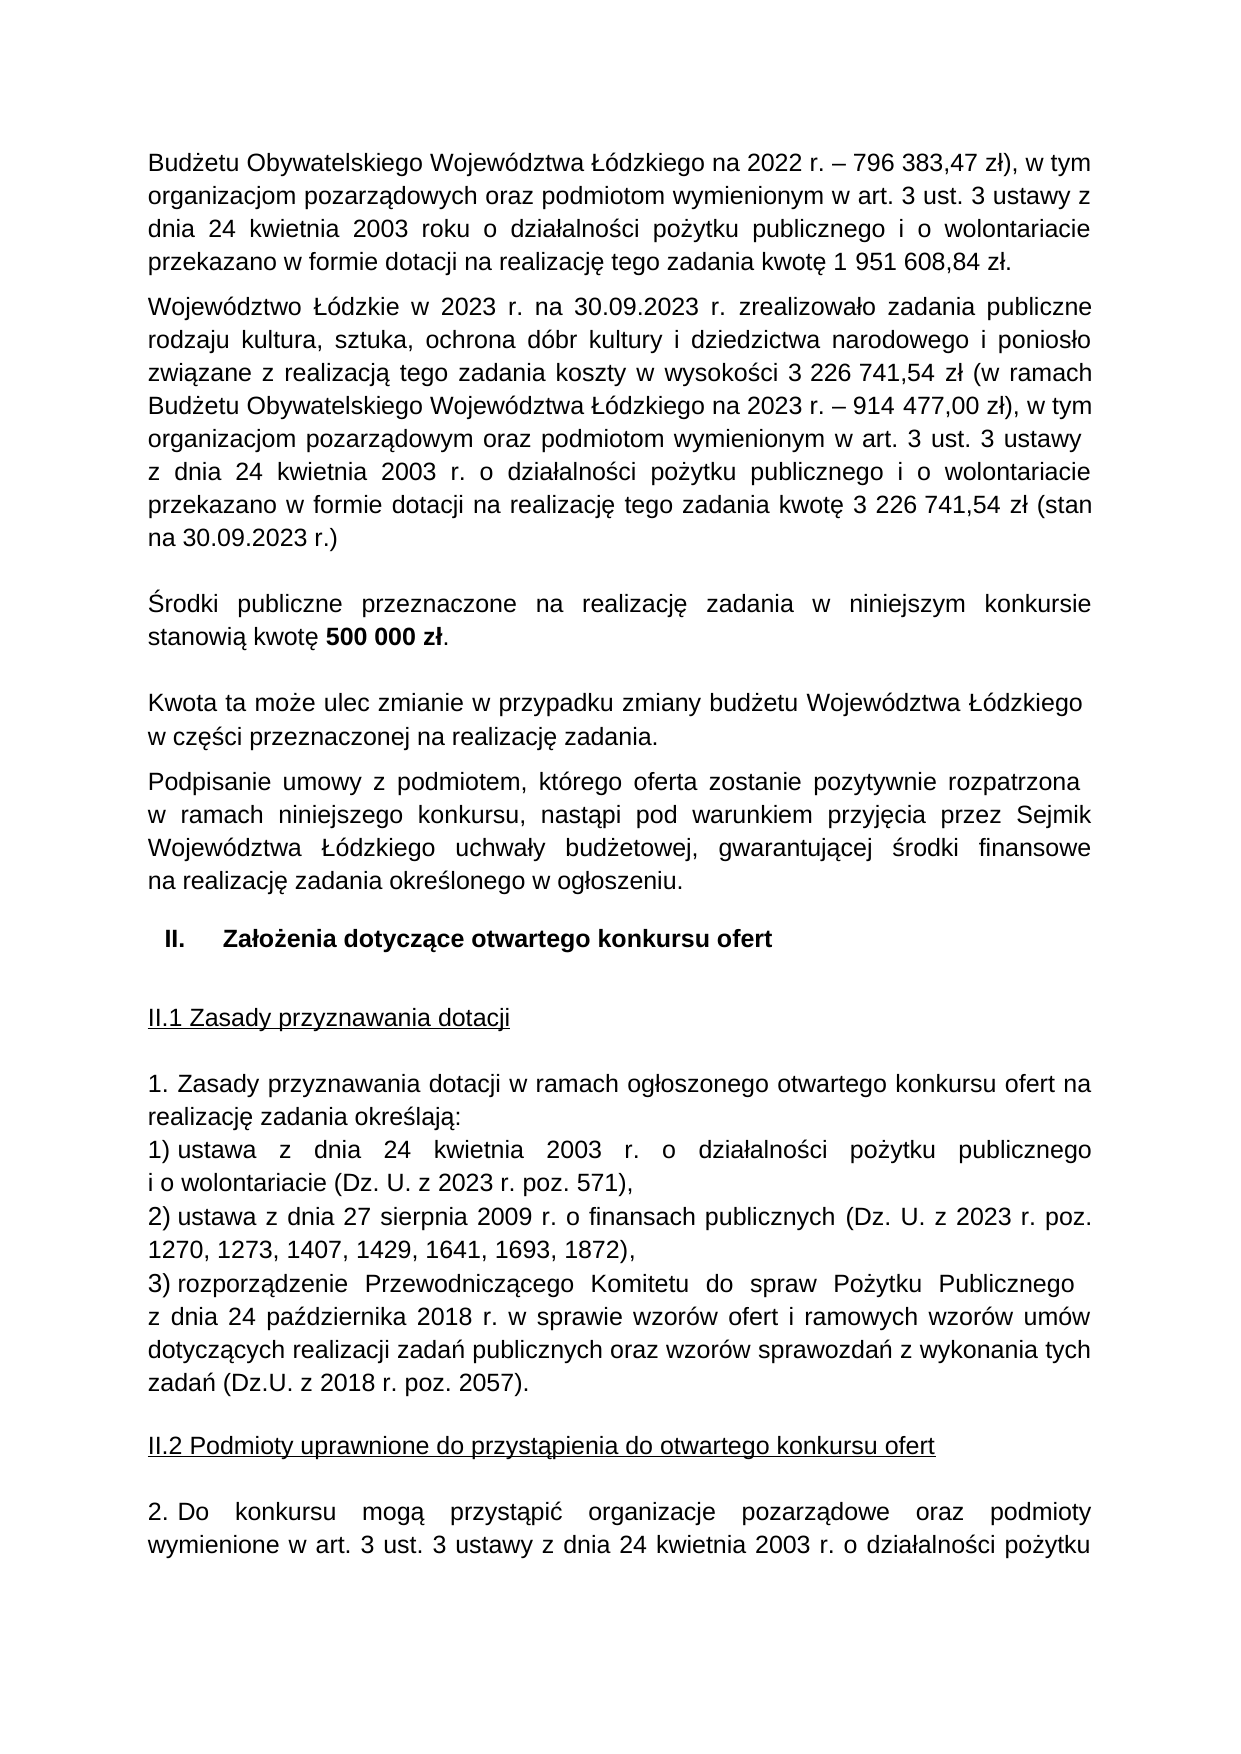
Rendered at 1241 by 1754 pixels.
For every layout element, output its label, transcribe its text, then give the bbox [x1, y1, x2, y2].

text II.2 Podmioty uprawnione do przystąpienia do otwartego konkursu ofert [148, 1431, 1093, 1460]
list ustawa z dnia 24 kwietnia 2003 r. o działalności pożytku publicznego i o wolontariacie (Dz. U. z 2023 r. poz. 571), [148, 1135, 1093, 1196]
text Podpisanie umowy z podmiotem, którego oferta zostanie pozytywnie rozpatrzona w ramach niniejszego konkursu, nastąpi pod warunkiem przyjęcia przez Sejmik Województwa Łódzkiego uchwały budżetowej, gwarantującej środki finansowe na realizację zadania określonego w ogłoszeniu. [148, 767, 1093, 895]
list Zasady przyznawania dotacji w ramach ogłoszonego otwartego konkursu ofert na realizację zadania określają: [148, 1069, 1093, 1130]
text Województwo Łódzkie w 2023 r. na 30.09.2023 r. zrealizowało zadania publiczne rodzaju kultura, sztuka, ochrona dóbr kultury i dziedzictwa narodowego i poniosło związane z realizacją tego zadania koszty w wysokości 3 226 741,54 zł (w ramach Budżetu Obywatelskiego Województwa Łódzkiego na 2023 r. – 914 477,00 zł), w tym organizacjom pozarządowym oraz podmiotom wymienionym w art. 3 ust. 3 ustawy z dnia 24 kwietnia 2003 r. o działalności pożytku publicznego i o wolontariacie przekazano w formie dotacji na realizację tego zadania kwotę 3 226 741,54 zł (stan na 30.09.2023 r.) [148, 292, 1093, 552]
list ustawa z dnia 27 sierpnia 2009 r. o finansach publicznych (Dz. U. z 2023 r. poz. 1270, 1273, 1407, 1429, 1641, 1693, 1872), [148, 1201, 1093, 1264]
text Środki publiczne przeznaczone na realizację zadania w niniejszym konkursie stanowią kwotę 500 000 zł. [148, 589, 1093, 651]
text Kwota ta może ulec zmianie w przypadku zmiany budżetu Województwa Łódzkiego w części przeznaczonej na realizację zadania. [148, 688, 1093, 750]
list rozporządzenie Przewodniczącego Komitetu do spraw Pożytku Publicznego z dnia 24 października 2018 r. w sprawie wzorów ofert i ramowych wzorów umów dotyczących realizacji zadań publicznych oraz wzorów sprawozdań z wykonania tych zadań (Dz.U. z 2018 r. poz. 2057). [148, 1268, 1093, 1397]
text II.1 Zasady przyznawania dotacji [148, 1003, 1093, 1031]
subtitle Założenia dotyczące otwartego konkursu ofert [185, 924, 1093, 953]
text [148, 148, 1093, 275]
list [148, 1497, 1093, 1559]
